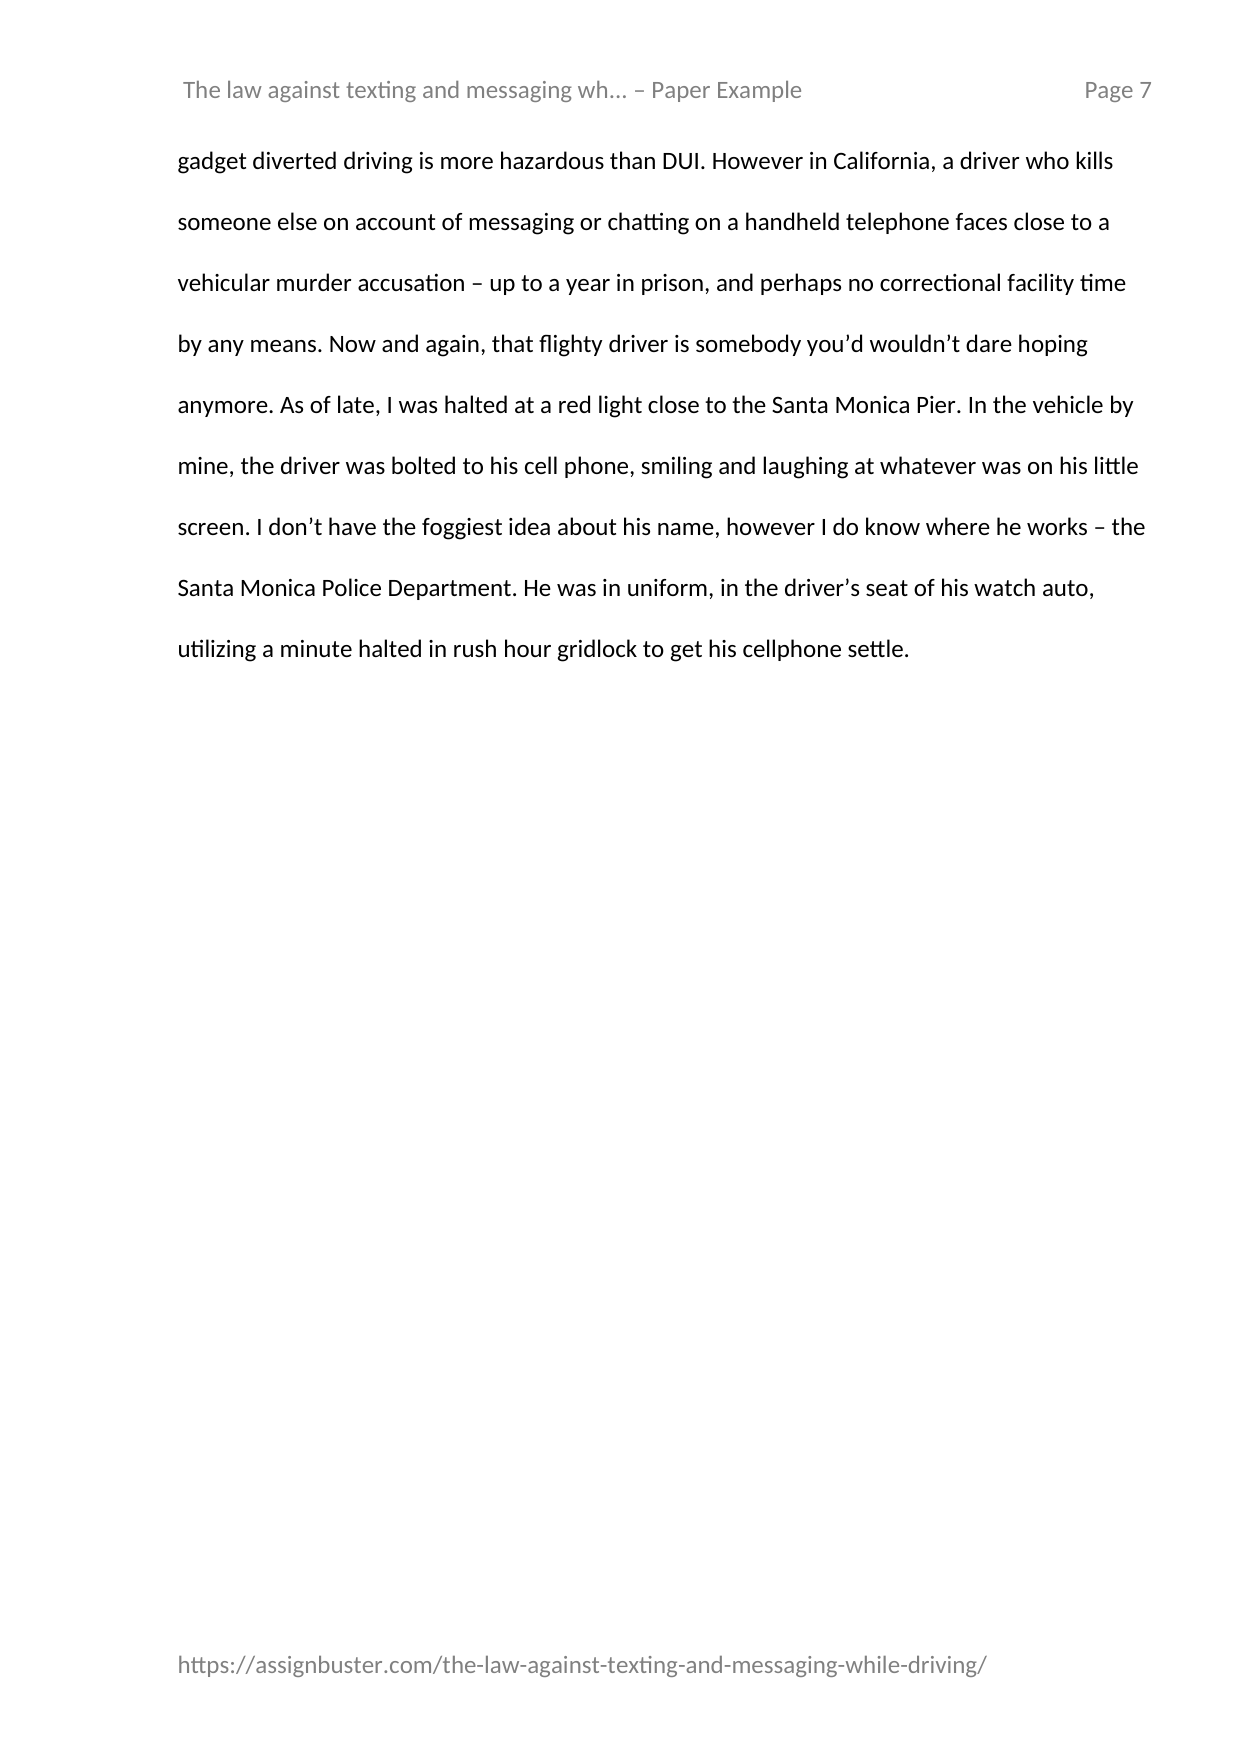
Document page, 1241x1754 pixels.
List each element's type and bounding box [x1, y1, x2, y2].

text [177, 145, 1152, 664]
